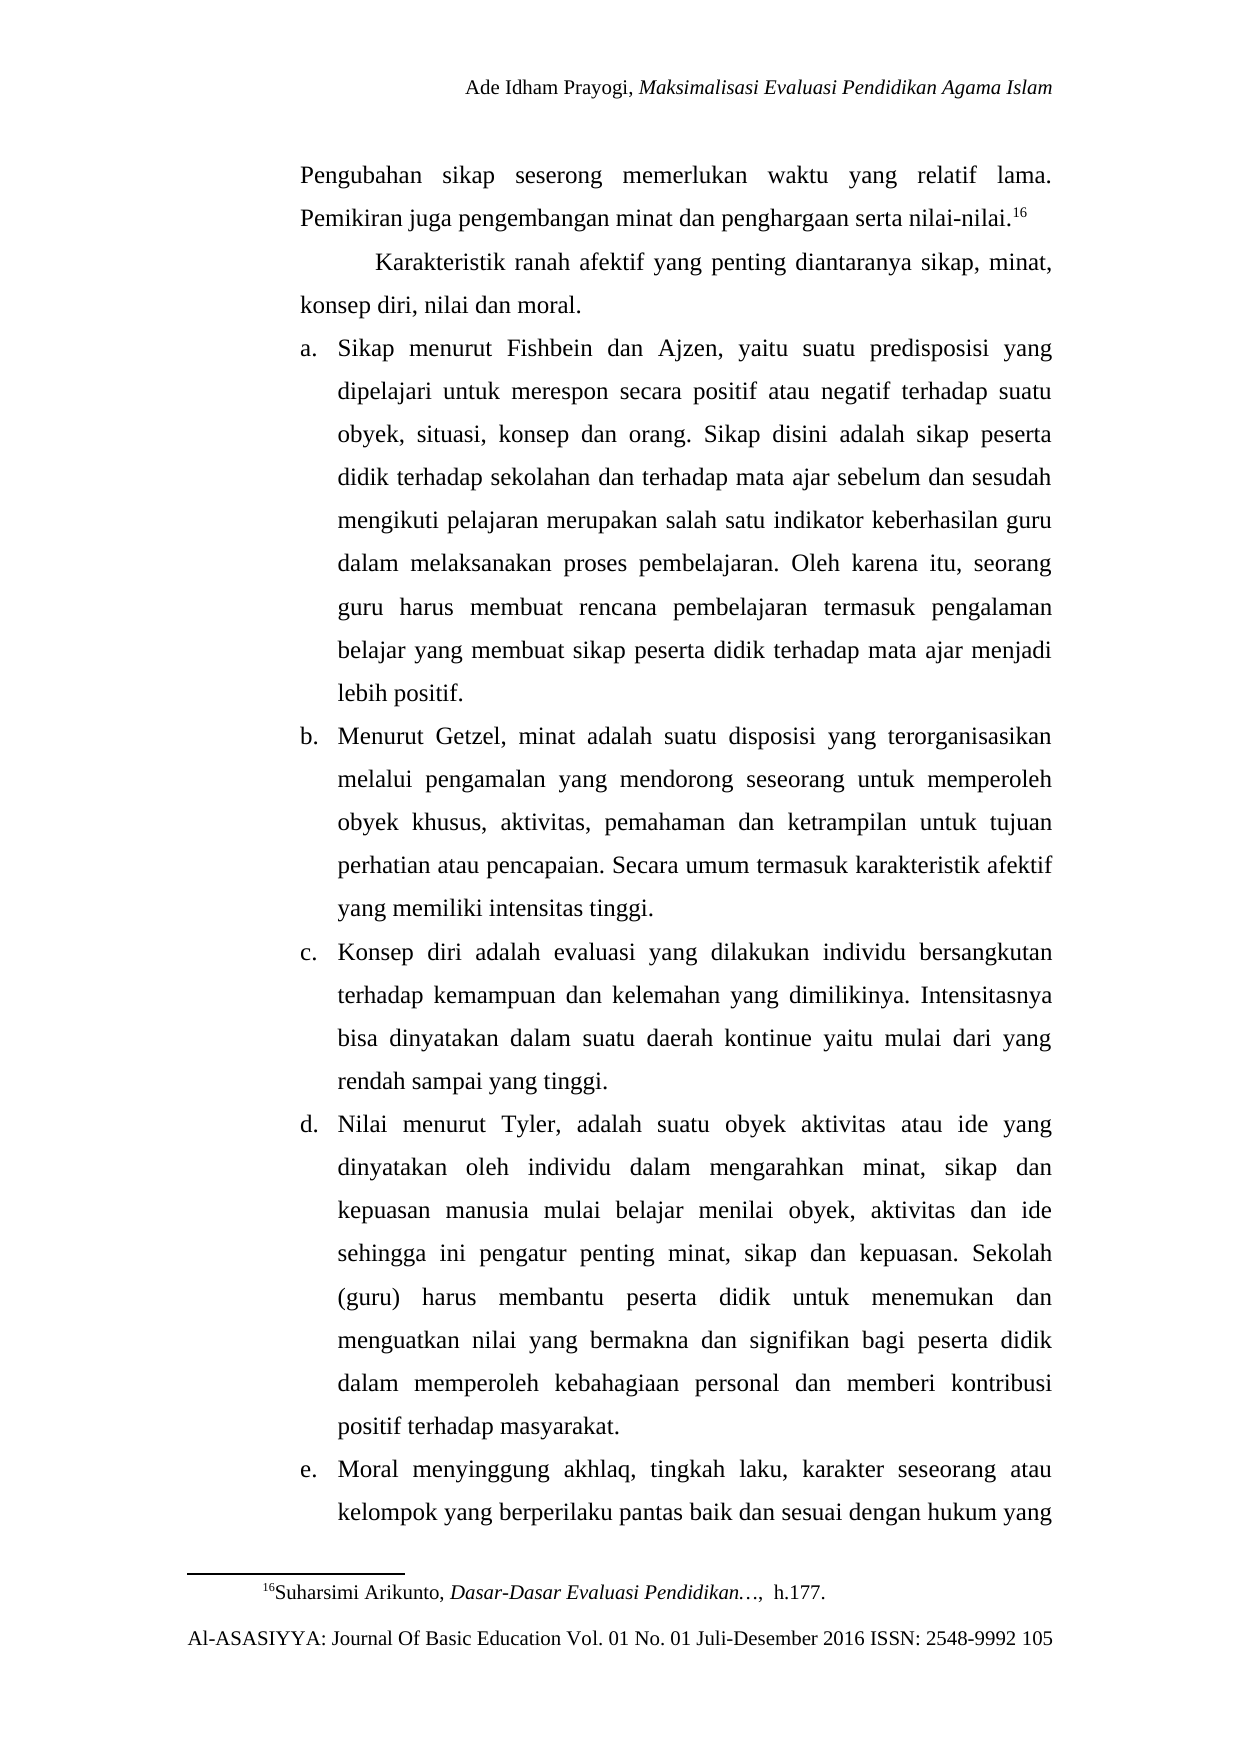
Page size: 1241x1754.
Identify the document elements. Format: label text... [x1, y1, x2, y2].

list Sikap menurut Fishbein dan Ajzen, yaitu suatu predisposisi yang dipelajari untuk merespon secara positif atau negatif terhadap suatu obyek, situasi, konsep dan orang. Sikap disini adalah sikap peserta didik terhadap sekolahan dan terhadap mata ajar sebelum dan sesudah mengikuti pelajaran merupakan salah satu indikator keberhasilan guru dalam melaksanakan proses pembelajaran. Oleh karena itu, seorang guru harus membuat rencana pembelajaran termasuk pengalaman belajar yang membuat sikap peserta didik terhadap mata ajar menjadi lebih positif. [300, 333, 1053, 707]
text Karakteristik ranah afektif yang penting diantaranya sikap, minat, konsep diri, nilai dan moral. [300, 247, 1053, 318]
list Nilai menurut Tyler, adalah suatu obyek aktivitas atau ide yang dinyatakan oleh individu dalam mengarahkan minat, sikap dan kepuasan manusia mulai belajar menilai obyek, aktivitas dan ide sehingga ini pengatur penting minat, sikap dan kepuasan. Sekolah (guru) harus membantu peserta didik untuk menemukan dan menguatkan nilai yang bermakna dan signifikan bagi peserta didik dalam memperoleh kebahagiaan personal dan memberi kontribusi positif terhadap masyarakat. [300, 1109, 1053, 1440]
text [300, 160, 1053, 232]
list Konsep diri adalah evaluasi yang dilakukan individu bersangkutan terhadap kemampuan dan kelemahan yang dimilikinya. Intensitasnya bisa dinyatakan dalam suatu daerah kontinue yaitu mulai dari yang rendah sampai yang tinggi. [300, 937, 1053, 1095]
list Menurut Getzel, minat adalah suatu disposisi yang terorganisasikan melalui pengamalan yang mendorong seseorang untuk memperoleh obyek khusus, aktivitas, pemahaman dan ketrampilan untuk tujuan perhatian atau pencapaian. Secara umum termasuk karakteristik afektif yang memiliki intensitas tinggi. [300, 721, 1053, 922]
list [300, 1454, 1053, 1526]
